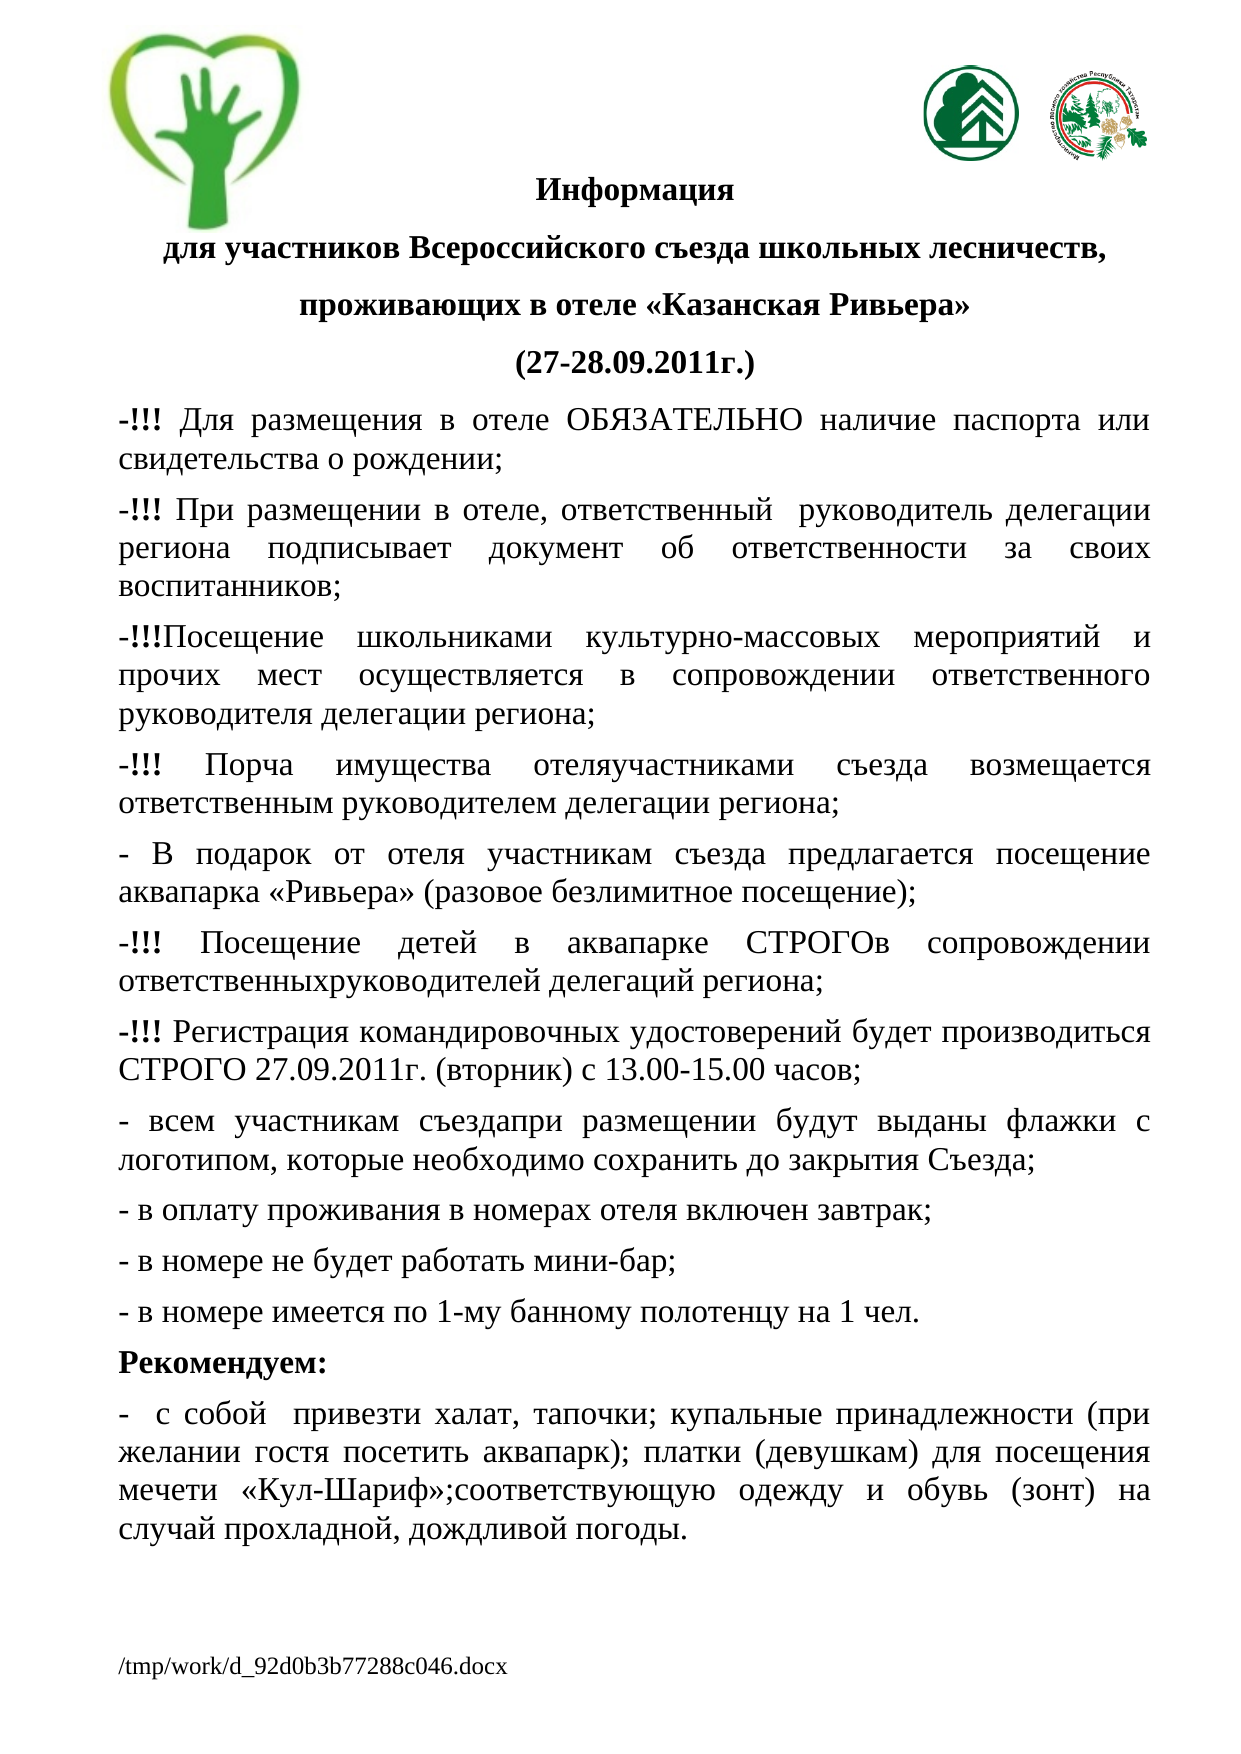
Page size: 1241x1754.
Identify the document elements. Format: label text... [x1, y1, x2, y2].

text - с собой привезти халат, тапочки; купальные принадлежности (при желании гостя посетить аквапарк); платки (девушкам) для посещения мечети «Кул-Шариф»;соответствующую одежду и обувь (зонт) на случай прохладной, дождливой погоды. [118, 1393, 1152, 1546]
text - в номере имеется по 1-му банному полотенцу на 1 чел. [118, 1291, 1152, 1330]
text Рекомендуем: [118, 1342, 1152, 1381]
text - в номере не будет работать мини-бар; [118, 1241, 1152, 1279]
text -!!! Для размещения в отеле ОБЯЗАТЕЛЬНО наличие паспорта или свидетельства о рождении; [118, 400, 1152, 476]
text Информация [118, 170, 1152, 208]
text - в оплату проживания в номерах отеля включен завтрак; [118, 1190, 1152, 1228]
picture [923, 65, 1019, 161]
text (27-28.09.2011г.) [118, 342, 1152, 381]
text -!!! Порча имущества отеляучастниками съезда возмещается ответственным руководителем делегации региона; [118, 744, 1152, 821]
picture [101, 25, 310, 233]
text -!!! Посещение детей в аквапарке СТРОГОв сопровождении ответственныхруководителей делегаций региона; [118, 922, 1152, 999]
text проживающих в отеле «Казанская Ривьера» [118, 285, 1152, 323]
text - всем участникам съездапри размещении будут выданы флажки с логотипом, которые необходимо сохранить до закрытия Съезда; [118, 1101, 1152, 1177]
text для участников Всероссийского съезда школьных лесничеств, [118, 227, 1152, 266]
picture [1050, 71, 1147, 161]
text -!!!Посещение школьниками культурно-массовых мероприятий и прочих мест осуществляется в сопровождении ответственного руководителя делегации региона; [118, 616, 1152, 731]
text -!!! Регистрация командировочных удостоверений будет производиться СТРОГО 27.09.2011г. (вторник) с 13.00-15.00 часов; [118, 1011, 1152, 1088]
text -!!! При размещении в отеле, ответственный руководитель делегации региона подписывает документ об ответственности за своих воспитанников; [118, 489, 1152, 604]
text - В подарок от отеля участникам съезда предлагается посещение аквапарка «Ривьера» (разовое безлимитное посещение); [118, 833, 1152, 910]
